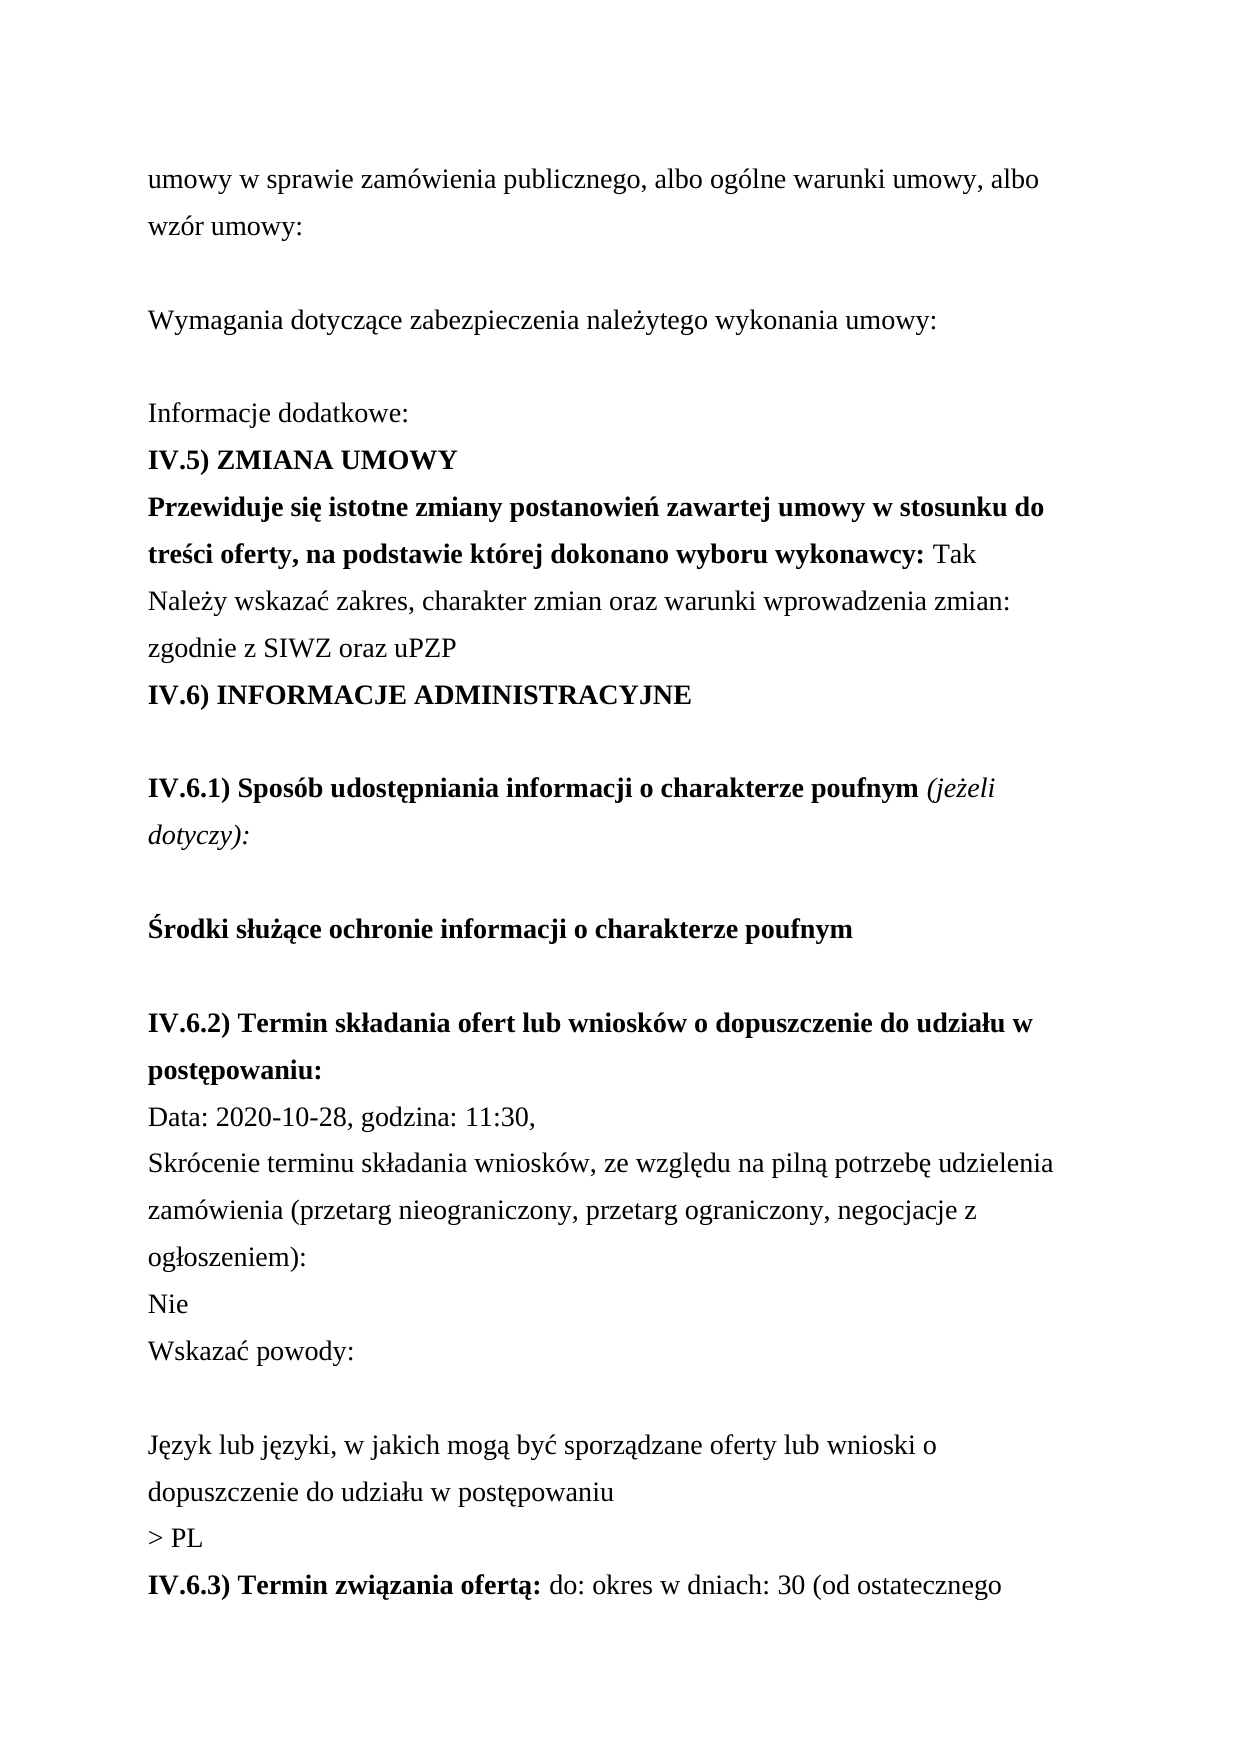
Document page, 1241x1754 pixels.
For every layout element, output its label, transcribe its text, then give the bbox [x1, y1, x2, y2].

text Wymagania dotyczące zabezpieczenia należytego wykonania umowy: [148, 241, 1093, 335]
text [148, 429, 1093, 1601]
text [148, 148, 1093, 241]
text Informacje dodatkowe: [148, 335, 1093, 429]
